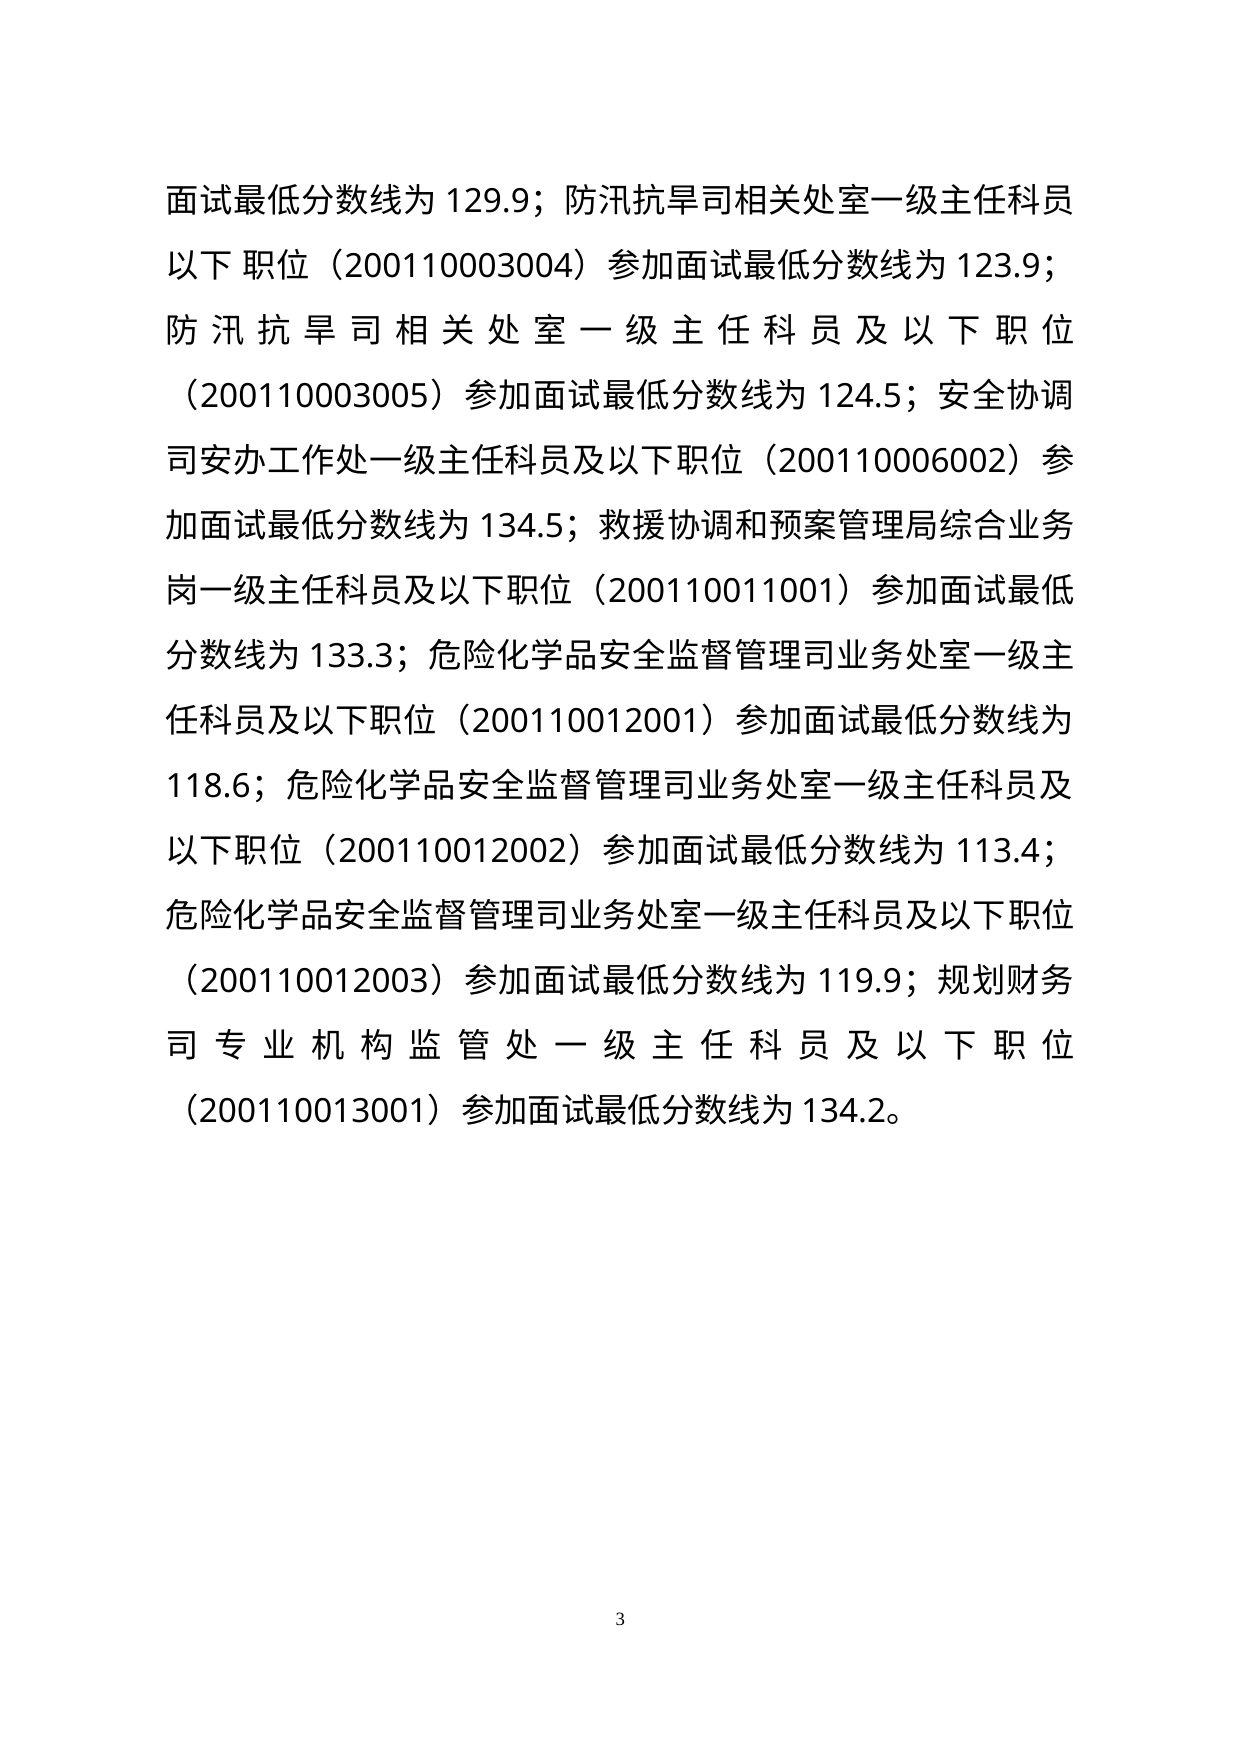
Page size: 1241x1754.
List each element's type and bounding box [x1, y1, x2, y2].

text [165, 166, 1075, 1141]
